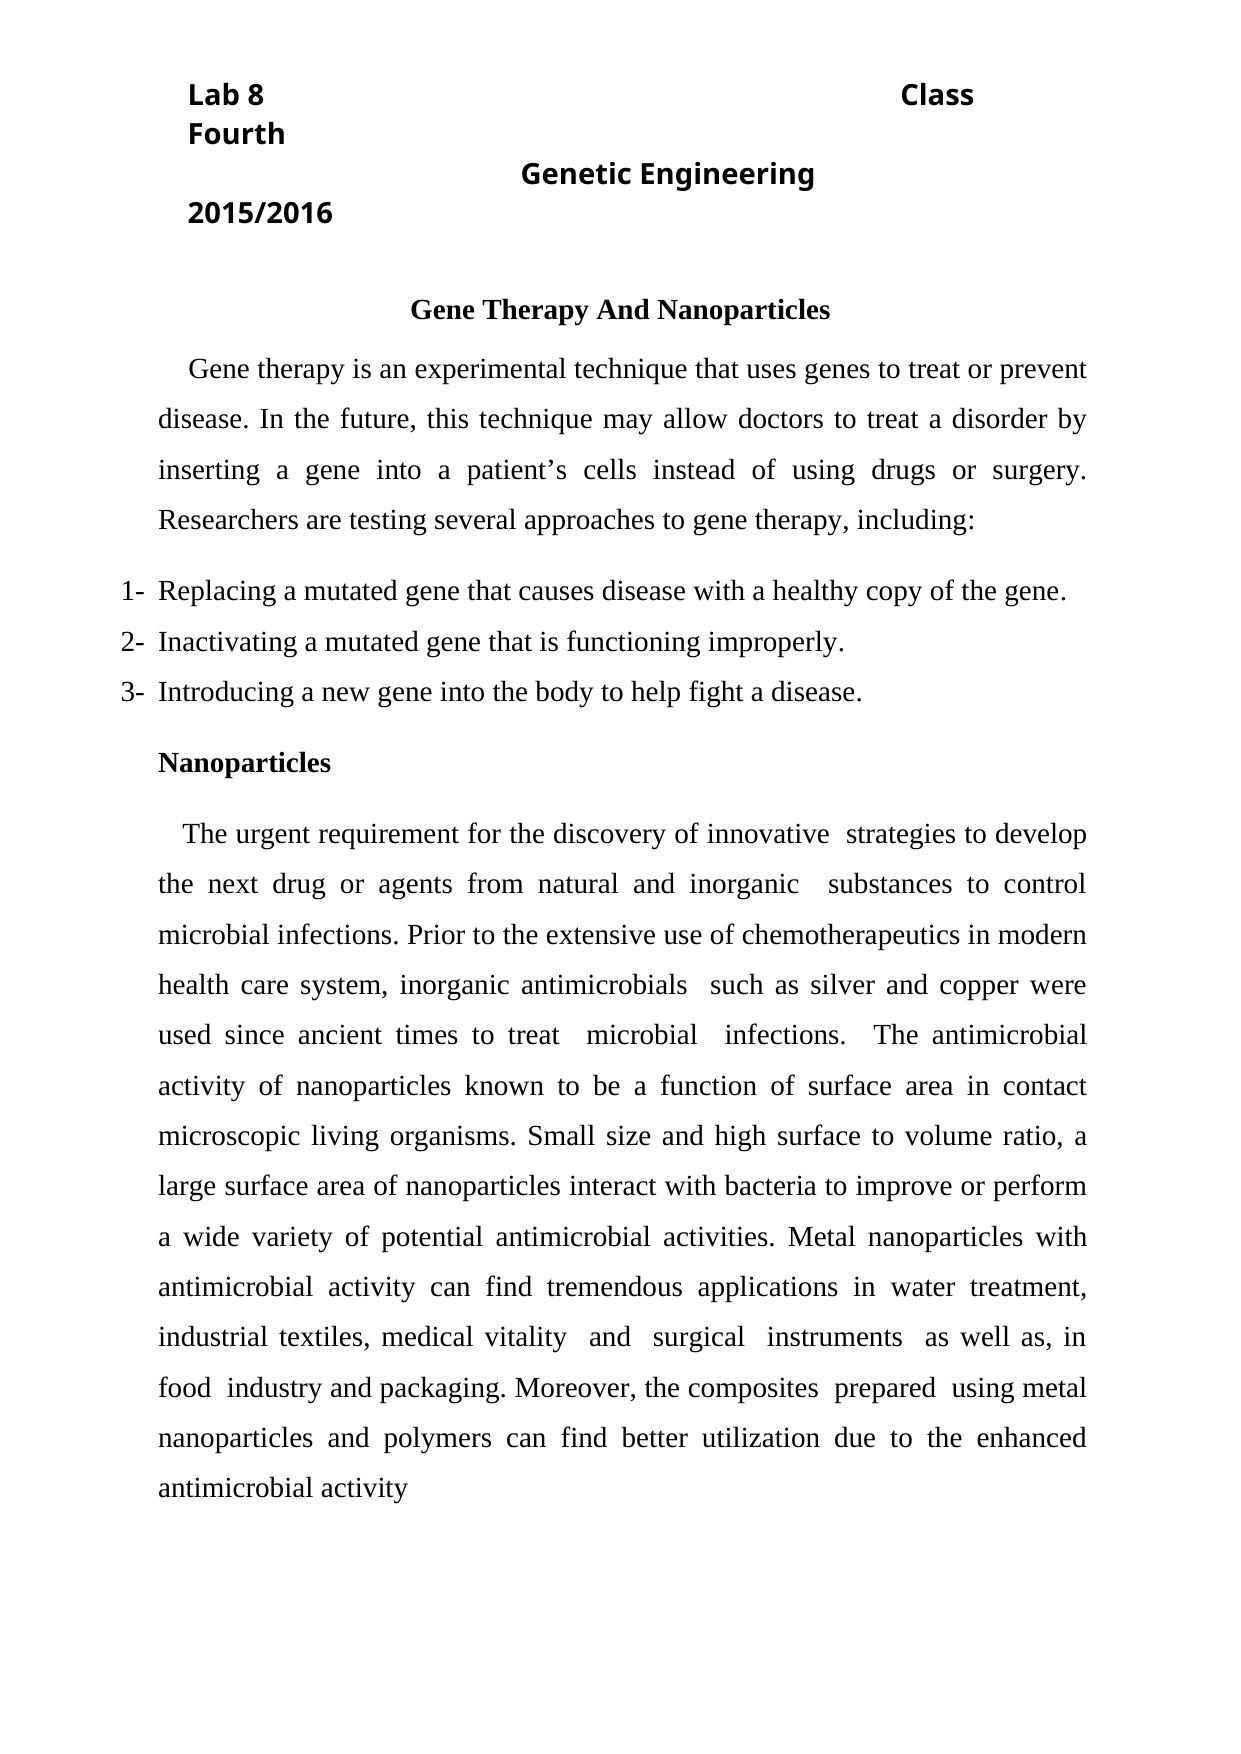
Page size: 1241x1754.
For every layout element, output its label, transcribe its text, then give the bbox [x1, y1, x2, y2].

list Inactivating a mutated gene that is functioning improperly. [120, 624, 1088, 657]
text Nanoparticles [158, 745, 1088, 779]
text The urgent requirement for the discovery of innovative strategies to develop the next drug or agents from natural and inorganic substances to control microbial infections. Prior to the extensive use of chemotherapeutics in modern health care system, inorganic antimicrobials such as silver and copper were used since ancient times to treat microbial infections. The antimicrobial activity of nanoparticles known to be a function of surface area in contact microscopic living organisms. Small size and high surface to volume ratio, a large surface area of nanoparticles interact with bacteria to improve or perform a wide variety of potential antimicrobial activities. Metal nanoparticles with antimicrobial activity can find tremendous applications in water treatment, industrial textiles, medical vitality and surgical instruments as well as, in food industry and packaging. Moreover, the composites prepared using metal nanoparticles and polymers can find better utilization due to the enhanced antimicrobial activity [158, 816, 1088, 1504]
text Gene Therapy And Nanoparticles [187, 292, 1053, 325]
text Gene therapy is an experimental technique that uses genes to treat or prevent disease. In the future, this technique may allow doctors to treat a disorder by inserting a gene into a patient’s cells instead of using drugs or surgery. Researchers are testing several approaches to gene therapy, including: [158, 351, 1088, 536]
list Introducing a new gene into the body to help fight a disease. [120, 674, 1088, 707]
list Replacing a mutated gene that causes disease with a healthy copy of the gene. [120, 573, 1088, 607]
